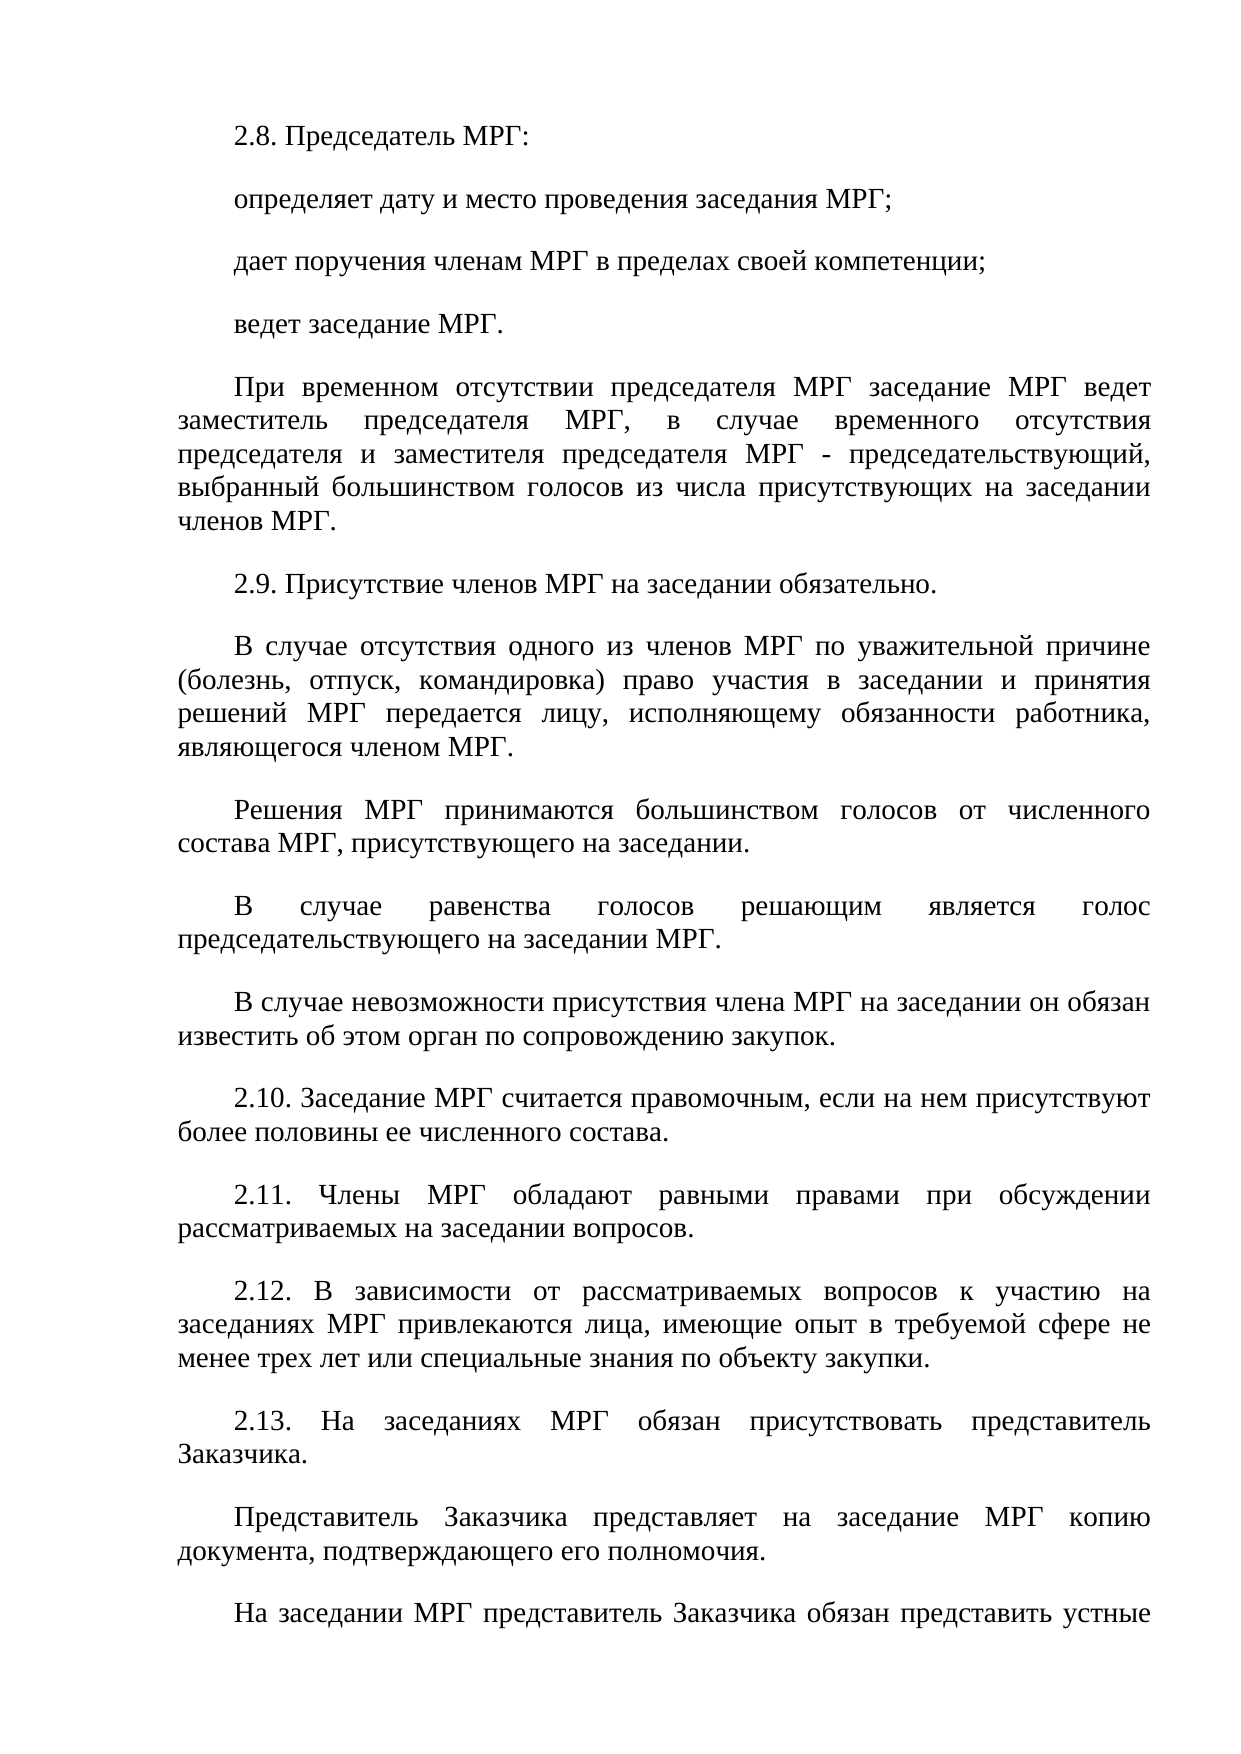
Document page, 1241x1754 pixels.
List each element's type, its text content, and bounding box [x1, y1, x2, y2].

text 2.13. На заседаниях МРГ обязан присутствовать представитель Заказчика. [177, 1403, 1152, 1470]
text Решения МРГ принимаются большинством голосов от численного состава МРГ, присутствующего на заседании. [177, 792, 1152, 859]
text 2.8. Председатель МРГ: [177, 118, 1152, 152]
text 2.12. В зависимости от рассматриваемых вопросов к участию на заседаниях МРГ привлекаются лица, имеющие опыт в требуемой сфере не менее трех лет или специальные знания по объекту закупки. [177, 1273, 1152, 1374]
text 2.10. Заседание МРГ считается правомочным, если на нем присутствуют более половины ее численного состава. [177, 1081, 1152, 1148]
text Представитель Заказчика представляет на заседание МРГ копию документа, подтверждающего его полномочия. [177, 1499, 1152, 1566]
text 2.11. Члены МРГ обладают равными правами при обсуждении рассматриваемых на заседании вопросов. [177, 1177, 1152, 1244]
text При временном отсутствии председателя МРГ заседание МРГ ведет заместитель председателя МРГ, в случае временного отсутствия председателя и заместителя председателя МРГ - председательствующий, выбранный большинством голосов из числа присутствующих на заседании членов МРГ. [177, 369, 1152, 537]
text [177, 1595, 1152, 1629]
text В случае невозможности присутствия члена МРГ на заседании он обязан известить об этом орган по сопровождению закупок. [177, 984, 1152, 1051]
text определяет дату и место проведения заседания МРГ; [177, 181, 1152, 214]
text 2.9. Присутствие членов МРГ на заседании обязательно. [177, 566, 1152, 599]
text ведет заседание МРГ. [177, 306, 1152, 340]
text дает поручения членам МРГ в пределах своей компетенции; [177, 243, 1152, 277]
text В случае равенства голосов решающим является голос председательствующего на заседании МРГ. [177, 888, 1152, 955]
text В случае отсутствия одного из членов МРГ по уважительной причине (болезнь, отпуск, командировка) право участия в заседании и принятия решений МРГ передается лицу, исполняющему обязанности работника, являющегося членом МРГ. [177, 628, 1152, 763]
